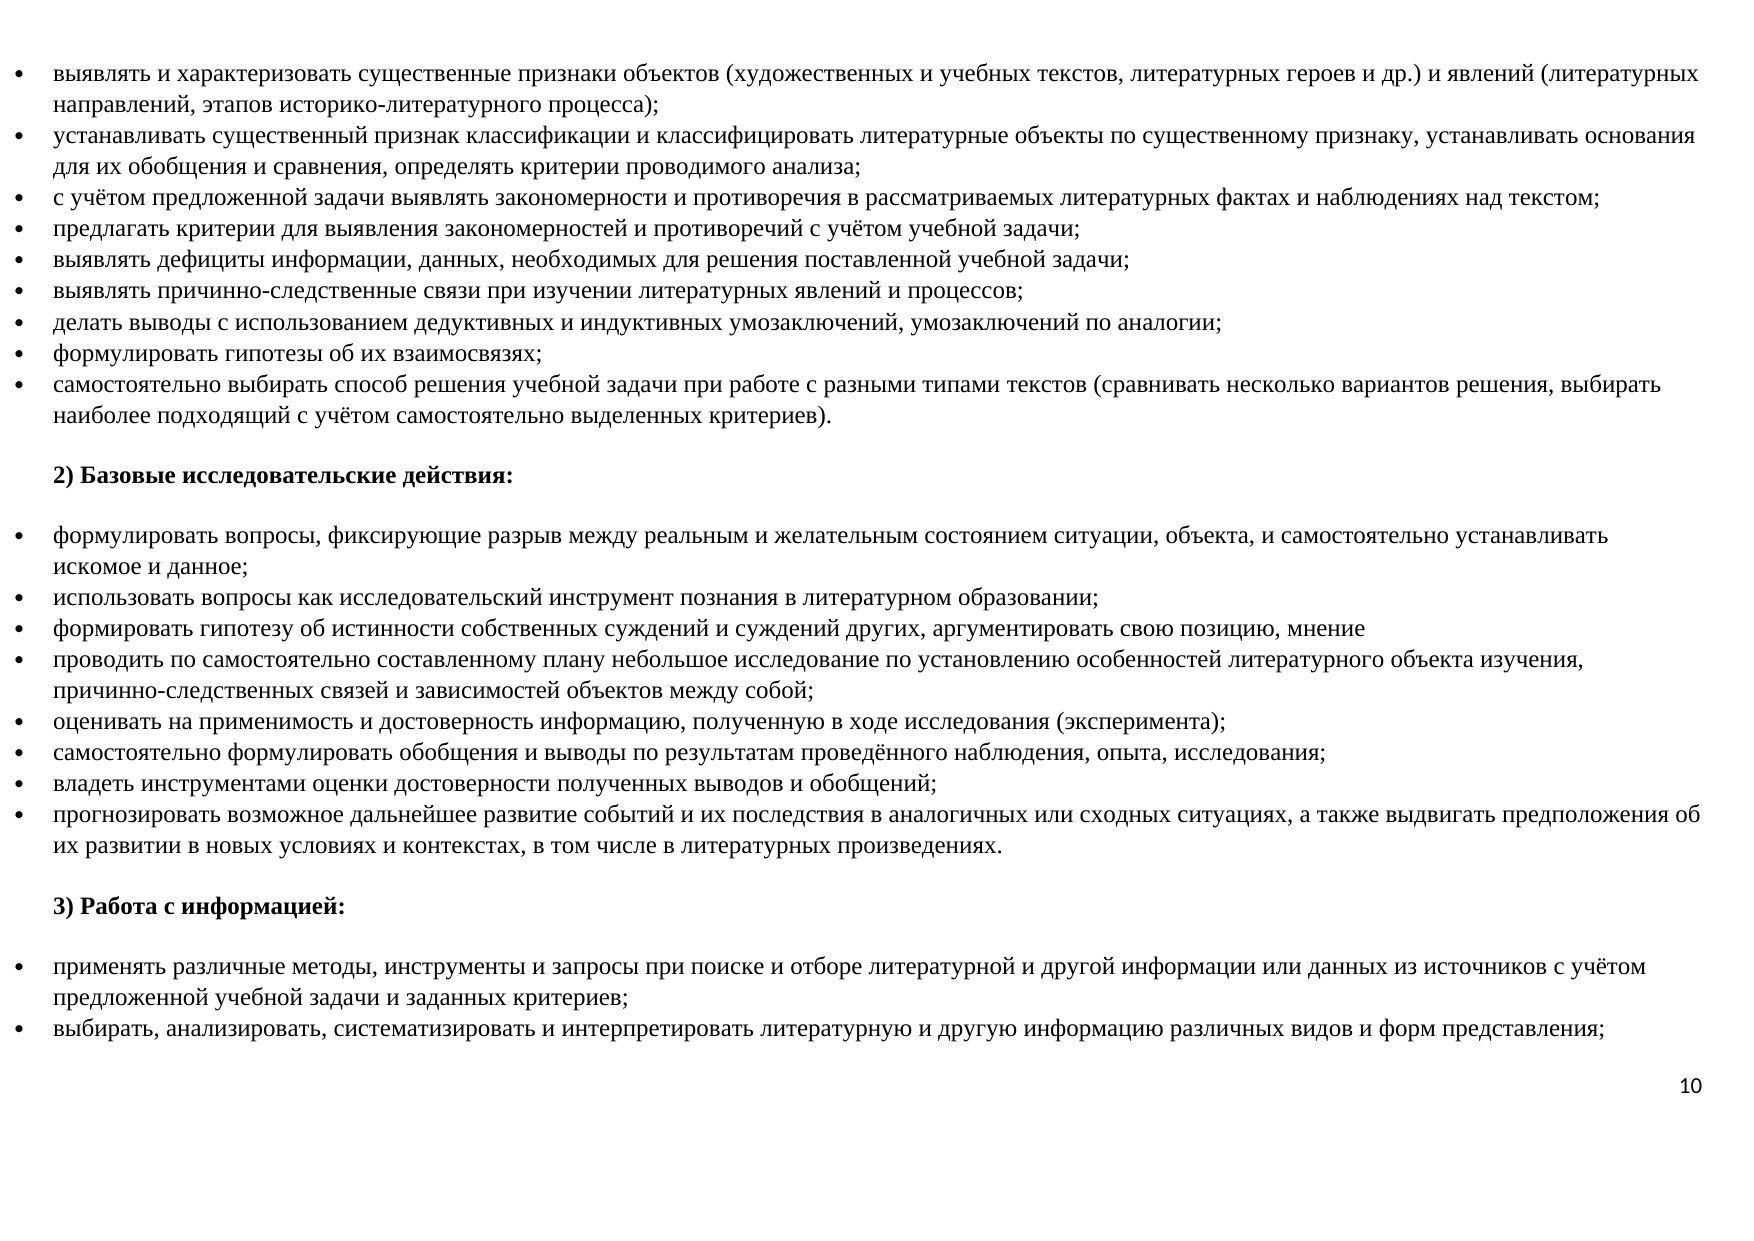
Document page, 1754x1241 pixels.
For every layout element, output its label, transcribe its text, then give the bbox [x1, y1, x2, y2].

list самостоятельно формулировать обобщения и выводы по результатам проведённого наблюдения, опыта, исследования; [15, 737, 1702, 766]
list формулировать гипотезы об их взаимосвязях; [15, 338, 1702, 366]
list выявлять причинно-следственные связи при изучении литературных явлений и процессов; [15, 276, 1702, 304]
list использовать вопросы как исследовательский инструмент познания в литературном образовании; [15, 582, 1702, 611]
list делать выводы с использованием дедуктивных и индуктивных умозаключений, умозаключений по аналогии; [15, 307, 1702, 335]
list выявлять дефициты информации, данных, необходимых для решения поставленной учебной задачи; [15, 244, 1702, 273]
list предлагать критерии для выявления закономерностей и противоречий с учётом учебной задачи; [15, 213, 1702, 242]
list выбирать, анализировать, систематизировать и интерпретировать литературную и другую информацию различных видов и форм представления; [15, 1013, 1702, 1042]
list выявлять и характеризовать существенные признаки объектов (художественных и учебных текстов, литературных героев и др.) и явлений (литературных направлений, этапов историко-литературного процесса); [15, 58, 1702, 118]
list применять различные методы, инструменты и запросы при поиске и отборе литературной и другой информации или данных из источников с учётом предложенной учебной задачи и заданных критериев; [15, 951, 1702, 1011]
list проводить по самостоятельно составленному плану небольшое исследование по установлению особенностей литературного объекта изучения, причинно-следственных связей и зависимостей объектов между собой; [15, 644, 1702, 704]
list оценивать на применимость и достоверность информацию, полученную в ходе исследования (эксперимента); [15, 706, 1702, 735]
text 3) Работа с информацией: [29, 891, 1702, 919]
list владеть инструментами оценки достоверности полученных выводов и обобщений; [15, 768, 1702, 797]
list с учётом предложенной задачи выявлять закономерности и противоречия в рассматриваемых литературных фактах и наблюдениях над текстом; [15, 182, 1702, 211]
list устанавливать существенный признак классификации и классифицировать литературные объекты по существенному признаку, устанавливать основания для их обобщения и сравнения, определять критерии проводимого анализа; [15, 120, 1702, 180]
list формировать гипотезу об истинности собственных суждений и суждений других, аргументировать свою позицию, мнение [15, 613, 1702, 642]
list самостоятельно выбирать способ решения учебной задачи при работе с разными типами текстов (сравнивать несколько вариантов решения, выбирать наиболее подходящий с учётом самостоятельно выделенных критериев). [15, 369, 1702, 428]
list прогнозировать возможное дальнейшее развитие событий и их последствия в аналогичных или сходных ситуациях, а также выдвигать предположения об их развитии в новых условиях и контекстах, в том числе в литературных произведениях. [15, 799, 1702, 859]
list формулировать вопросы, фиксирующие разрыв между реальным и желательным состоянием ситуации, объекта, и самостоятельно устанавливать искомое и данное; [15, 520, 1702, 580]
text 2) Базовые исследовательские действия: [29, 460, 1702, 489]
